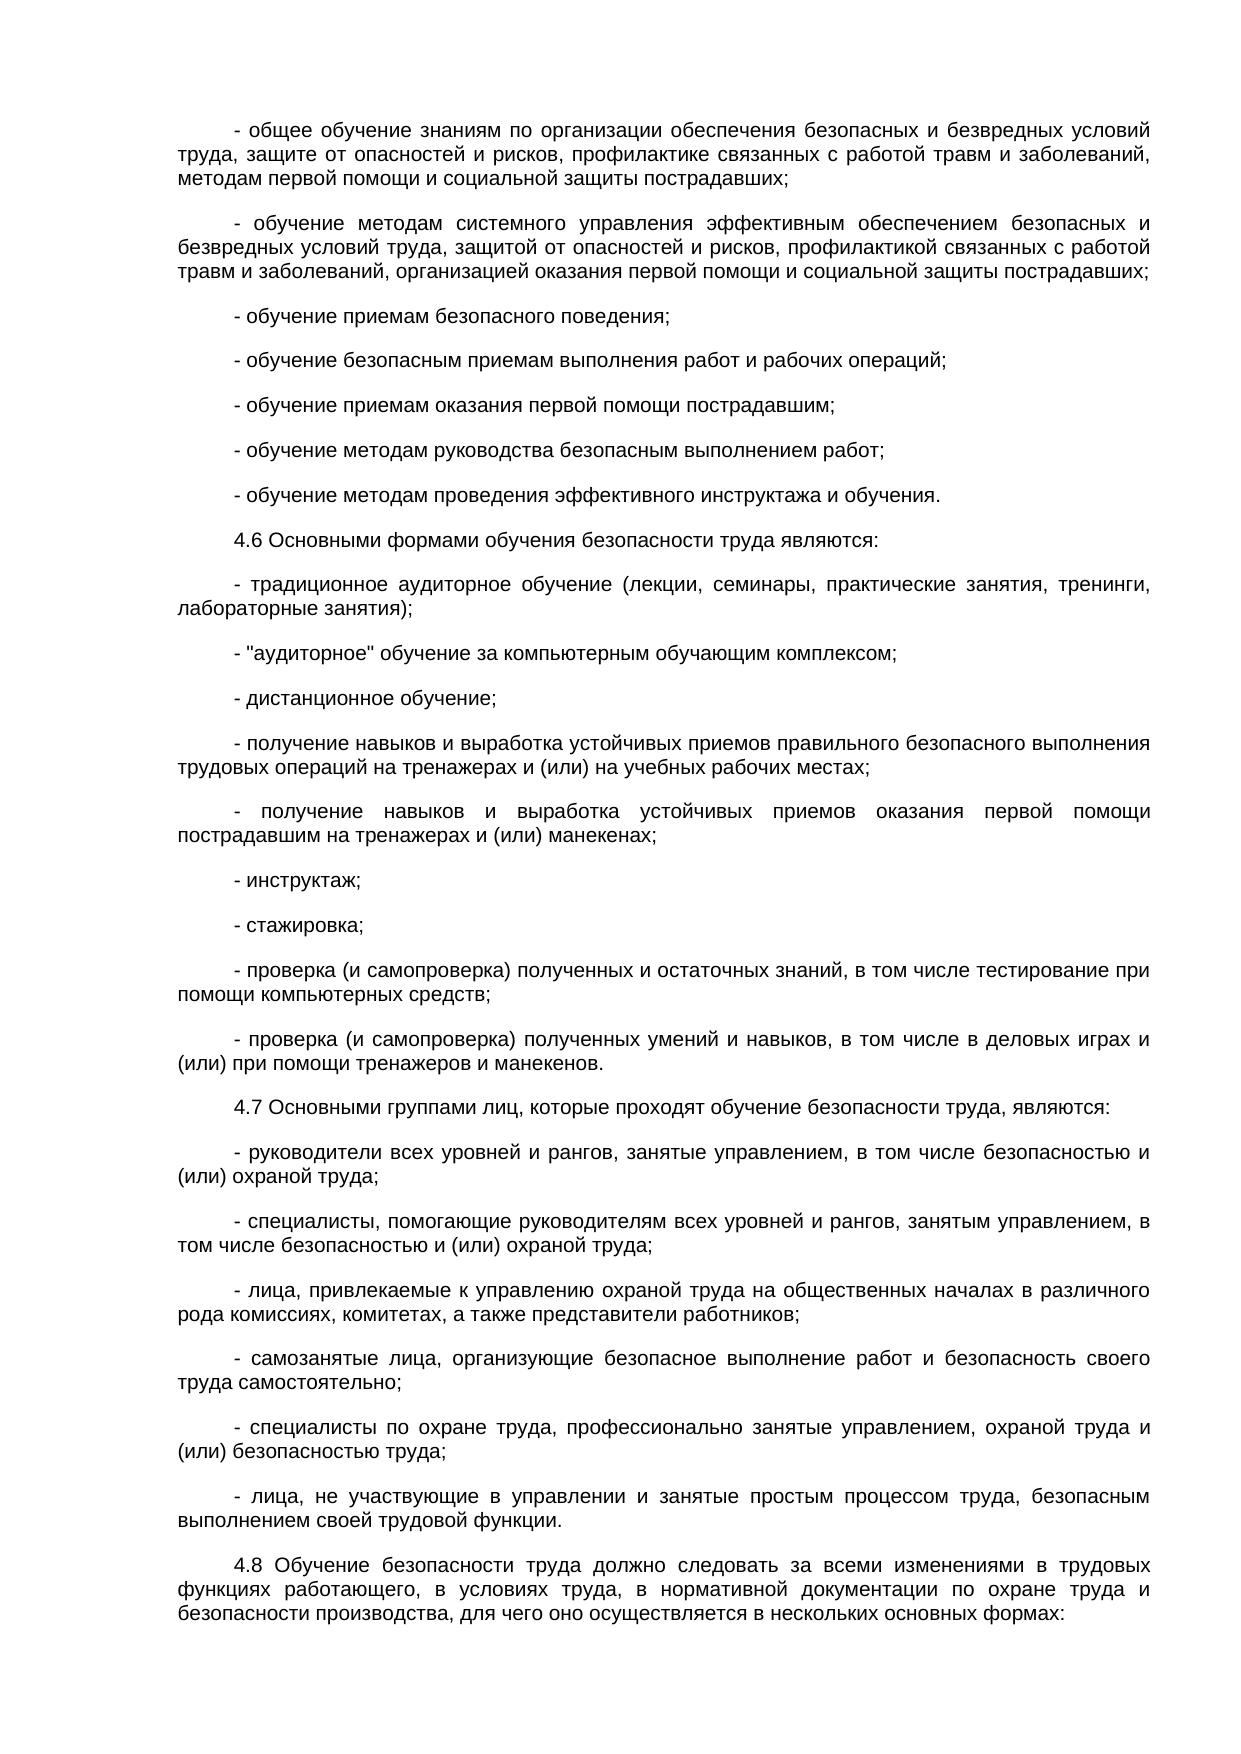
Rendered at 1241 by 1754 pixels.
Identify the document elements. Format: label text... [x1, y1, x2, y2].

text - получение навыков и выработка устойчивых приемов правильного безопасного выполнения трудовых операций на тренажерах и (или) на учебных рабочих местах; [177, 731, 1152, 778]
text - стажировка; [177, 913, 1152, 937]
text 4.8 Обучение безопасности труда должно следовать за всеми изменениями в трудовых функциях работающего, в условиях труда, в нормативной документации по охране труда и безопасности производства, для чего оно осуществляется в нескольких основных формах: [177, 1552, 1152, 1624]
text - обучение методам руководства безопасным выполнением работ; [177, 438, 1152, 462]
text - обучение приемам оказания первой помощи пострадавшим; [177, 393, 1152, 417]
text - руководители всех уровней и рангов, занятые управлением, в том числе безопасностью и (или) охраной труда; [177, 1140, 1152, 1188]
text - проверка (и самопроверка) полученных и остаточных знаний, в том числе тестирование при помощи компьютерных средств; [177, 958, 1152, 1006]
text - "аудиторное" обучение за компьютерным обучающим комплексом; [177, 641, 1152, 665]
text 4.6 Основными формами обучения безопасности труда являются: [177, 527, 1152, 551]
text - получение навыков и выработка устойчивых приемов оказания первой помощи пострадавшим на тренажерах и (или) манекенах; [177, 799, 1152, 847]
text 4.7 Основными группами лиц, которые проходят обучение безопасности труда, являются: [177, 1095, 1152, 1119]
text - специалисты по охране труда, профессионально занятые управлением, охраной труда и (или) безопасностью труда; [177, 1415, 1152, 1463]
text - обучение приемам безопасного поведения; [177, 303, 1152, 327]
text - обучение методам проведения эффективного инструктажа и обучения. [177, 483, 1152, 507]
text - самозанятые лица, организующие безопасное выполнение работ и безопасность своего труда самостоятельно; [177, 1346, 1152, 1394]
text - лица, не участвующие в управлении и занятые простым процессом труда, безопасным выполнением своей трудовой функции. [177, 1484, 1152, 1532]
text - проверка (и самопроверка) полученных умений и навыков, в том числе в деловых играх и (или) при помощи тренажеров и манекенов. [177, 1026, 1152, 1074]
text - специалисты, помогающие руководителям всех уровней и рангов, занятым управлением, в том числе безопасностью и (или) охраной труда; [177, 1209, 1152, 1257]
text - лица, привлекаемые к управлению охраной труда на общественных началах в различного рода комиссиях, комитетах, а также представители работников; [177, 1277, 1152, 1325]
text - традиционное аудиторное обучение (лекции, семинары, практические занятия, тренинги, лабораторные занятия); [177, 572, 1152, 620]
text - обучение безопасным приемам выполнения работ и рабочих операций; [177, 348, 1152, 372]
text - обучение методам системного управления эффективным обеспечением безопасных и безвредных условий труда, защитой от опасностей и рисков, профилактикой связанных с работой травм и заболеваний, организацией оказания первой помощи и социальной защиты пострадавших; [177, 211, 1152, 283]
text - дистанционное обучение; [177, 686, 1152, 710]
text - инструктаж; [177, 868, 1152, 892]
text - общее обучение знаниям по организации обеспечения безопасных и безвредных условий труда, защите от опасностей и рисков, профилактике связанных с работой травм и заболеваний, методам первой помощи и социальной защиты пострадавших; [177, 118, 1152, 190]
